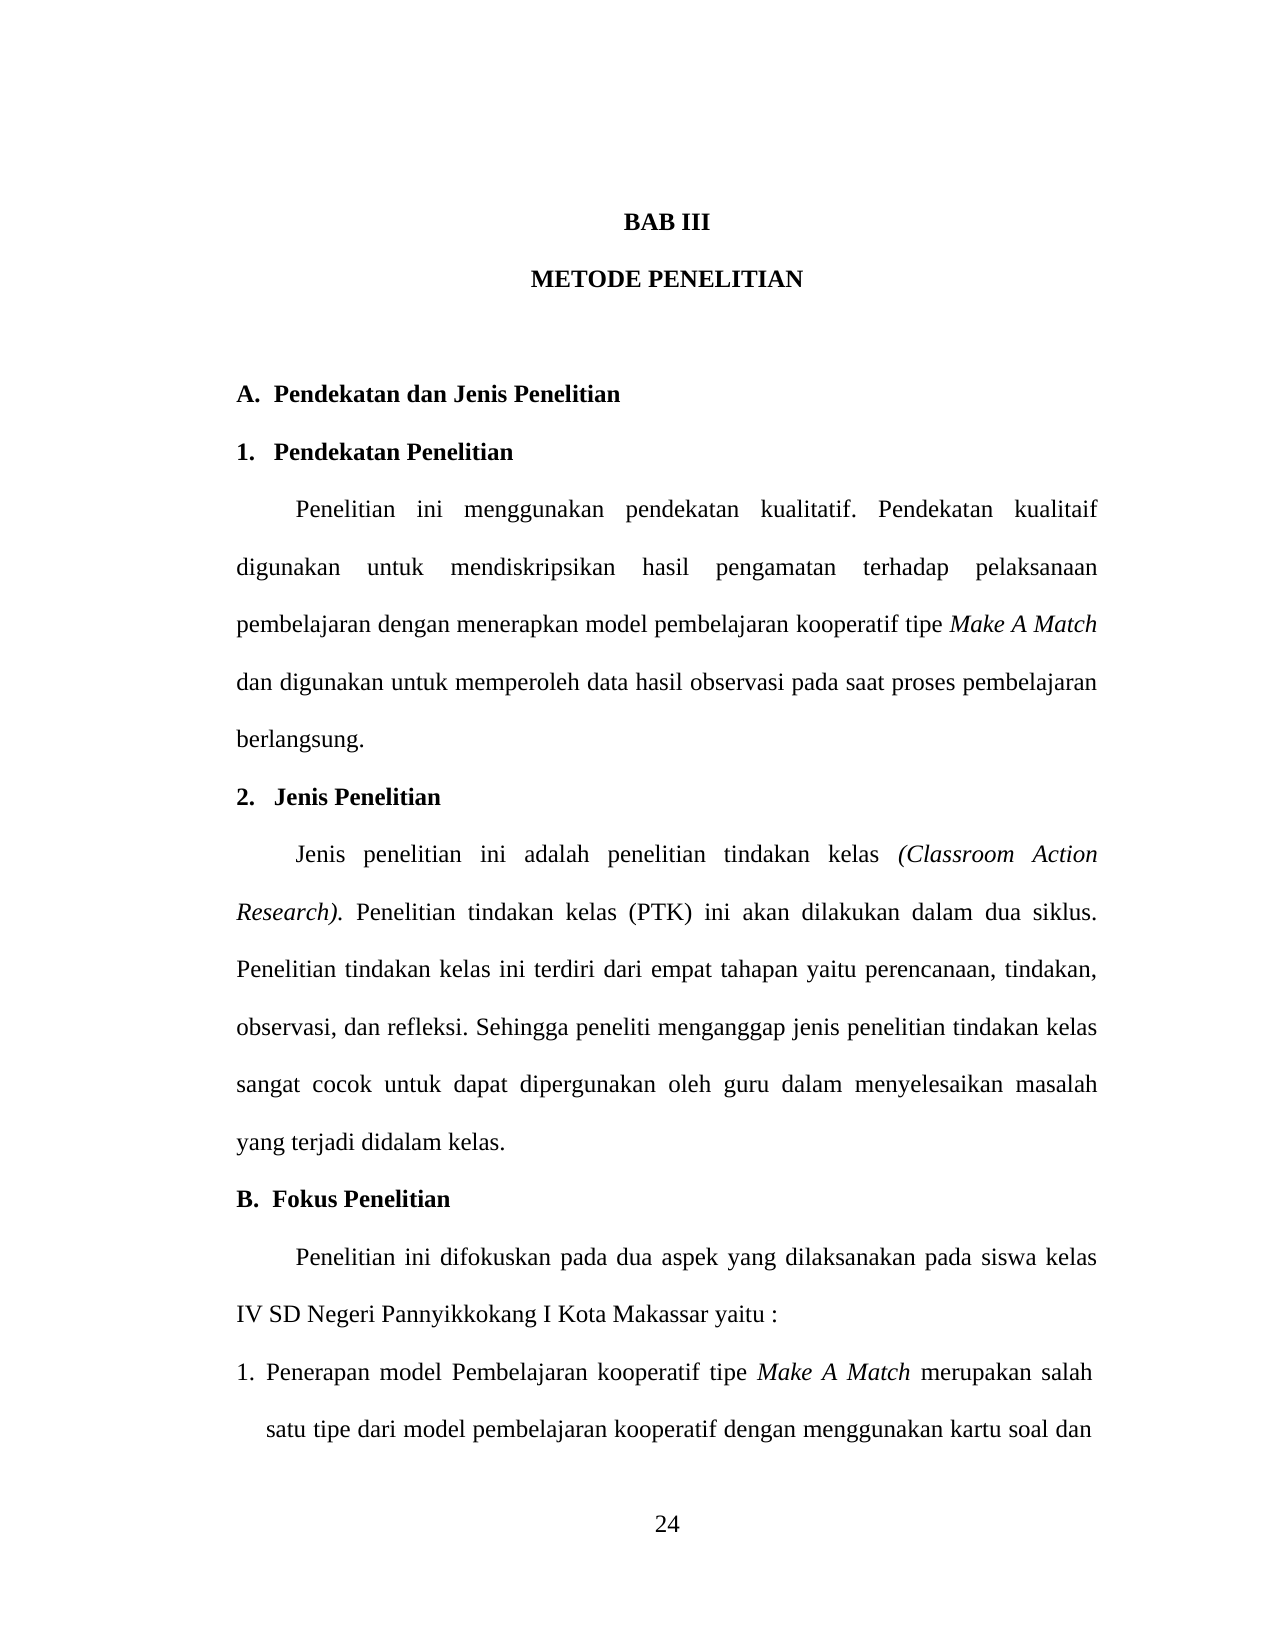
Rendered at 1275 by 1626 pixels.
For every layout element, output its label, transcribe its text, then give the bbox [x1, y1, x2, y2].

list Pendekatan dan Jenis Penelitian [236, 379, 1098, 408]
text BAB III [236, 207, 1098, 236]
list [236, 1357, 1093, 1443]
list Pendekatan Penelitian [236, 437, 1098, 466]
text Penelitian ini difokuskan pada dua aspek yang dilaksanakan pada siswa kelas IV SD Negeri Pannyikkokang I Kota Makassar yaitu : [236, 1242, 1098, 1328]
text Jenis penelitian ini adalah penelitian tindakan kelas (Classroom Action Research). Penelitian tindakan kelas (PTK) ini akan dilakukan dalam dua siklus. Penelitian tindakan kelas ini terdiri dari empat tahapan yaitu perencanaan, tindakan, observasi, dan refleksi. Sehingga peneliti menganggap jenis penelitian tindakan kelas sangat cocok untuk dapat dipergunakan oleh guru dalam menyelesaikan masalah yang terjadi didalam kelas. [236, 839, 1098, 1156]
list Fokus Penelitian [236, 1184, 1098, 1213]
text METODE PENELITIAN [236, 264, 1098, 293]
list Jenis Penelitian [236, 782, 1098, 811]
text Penelitian ini menggunakan pendekatan kualitatif. Pendekatan kualitaif digunakan untuk mendiskripsikan hasil pengamatan terhadap pelaksanaan pembelajaran dengan menerapkan model pembelajaran kooperatif tipe Make A Match dan digunakan untuk memperoleh data hasil observasi pada saat proses pembelajaran berlangsung. [236, 494, 1098, 753]
